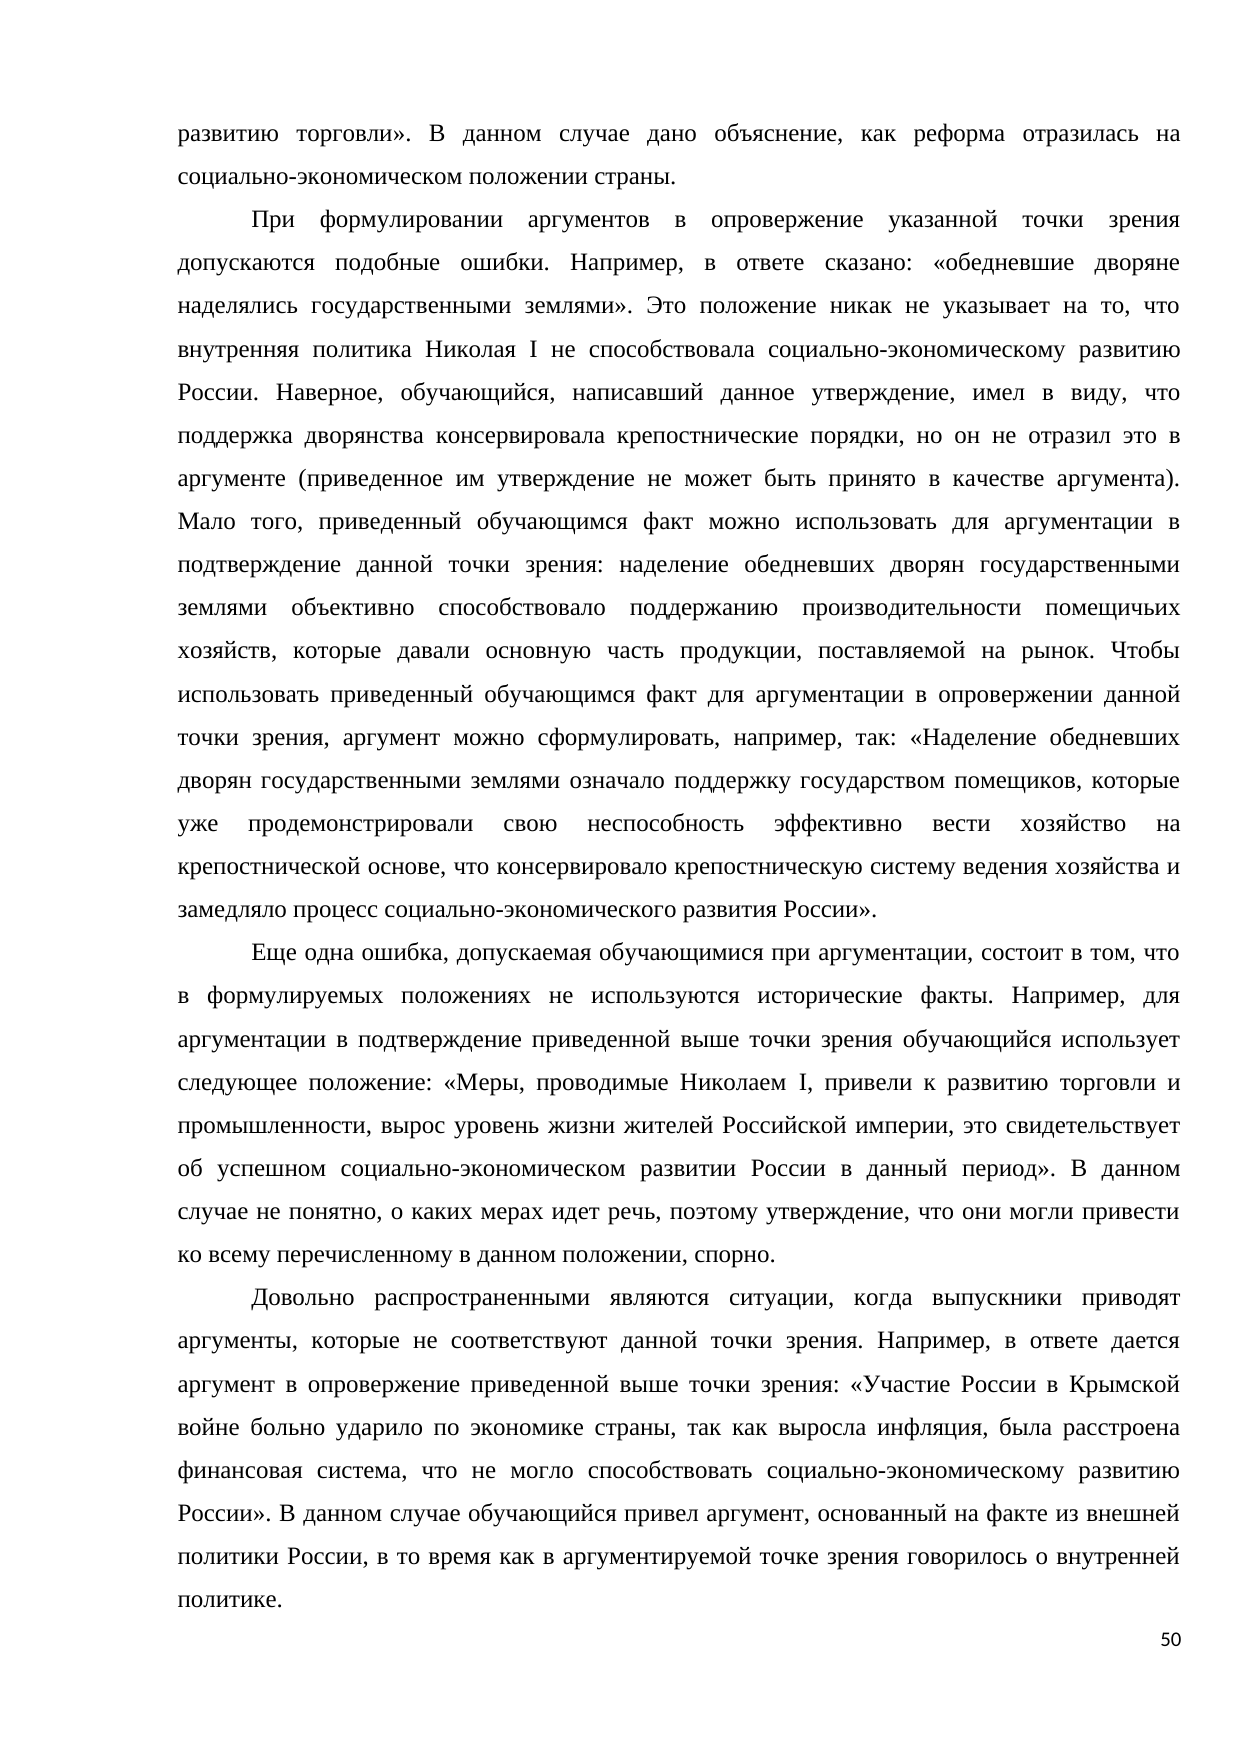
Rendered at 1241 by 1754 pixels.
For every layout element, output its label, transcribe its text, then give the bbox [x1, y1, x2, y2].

text Еще одна ошибка, допускаемая обучающимися при аргументации, состоит в том, что в формулируемых положениях не используются исторические факты. Например, для аргументации в подтверждение приведенной выше точки зрения обучающийся использует следующее положение: «Меры, проводимые Николаем I, привели к развитию торговли и промышленности, вырос уровень жизни жителей Российской империи, это свидетельствует об успешном социально-экономическом развитии России в данный период». В данном случае не понятно, о каких мерах идет речь, поэтому утверждение, что они могли привести ко всему перечисленному в данном положении, спорно. [177, 937, 1181, 1268]
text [177, 118, 1181, 190]
text При формулировании аргументов в опровержение указанной точки зрения допускаются подобные ошибки. Например, в ответе сказано: «обедневшие дворяне наделялись государственными землями». Это положение никак не указывает на то, что внутренняя политика Николая I не способствовала социально-экономическому развитию России. Наверное, обучающийся, написавший данное утверждение, имел в виду, что поддержка дворянства консервировала крепостнические порядки, но он не отразил это в аргументе (приведенное им утверждение не может быть принято в качестве аргумента). Мало того, приведенный обучающимся факт можно использовать для аргументации в подтверждение данной точки зрения: наделение обедневших дворян государственными землями объективно способствовало поддержанию производительности помещичьих хозяйств, которые давали основную часть продукции, поставляемой на рынок. Чтобы использовать приведенный обучающимся факт для аргументации в опровержении данной точки зрения, аргумент можно сформулировать, например, так: «Наделение обедневших дворян государственными землями означало поддержку государством помещиков, которые уже продемонстрировали свою неспособность эффективно вести хозяйство на крепостнической основе, что консервировало крепостническую систему ведения хозяйства и замедляло процесс социально-экономического развития России». [177, 204, 1181, 923]
text Довольно распространенными являются ситуации, когда выпускники приводят аргументы, которые не соответствуют данной точки зрения. Например, в ответе дается аргумент в опровержение приведенной выше точки зрения: «Участие России в Крымской войне больно ударило по экономике страны, так как выросла инфляция, была расстроена финансовая система, что не могло способствовать социально-экономическому развитию России». В данном случае обучающийся привел аргумент, основанный на факте из внешней политики России, в то время как в аргументируемой точке зрения говорилось о внутренней политике. [177, 1282, 1181, 1613]
